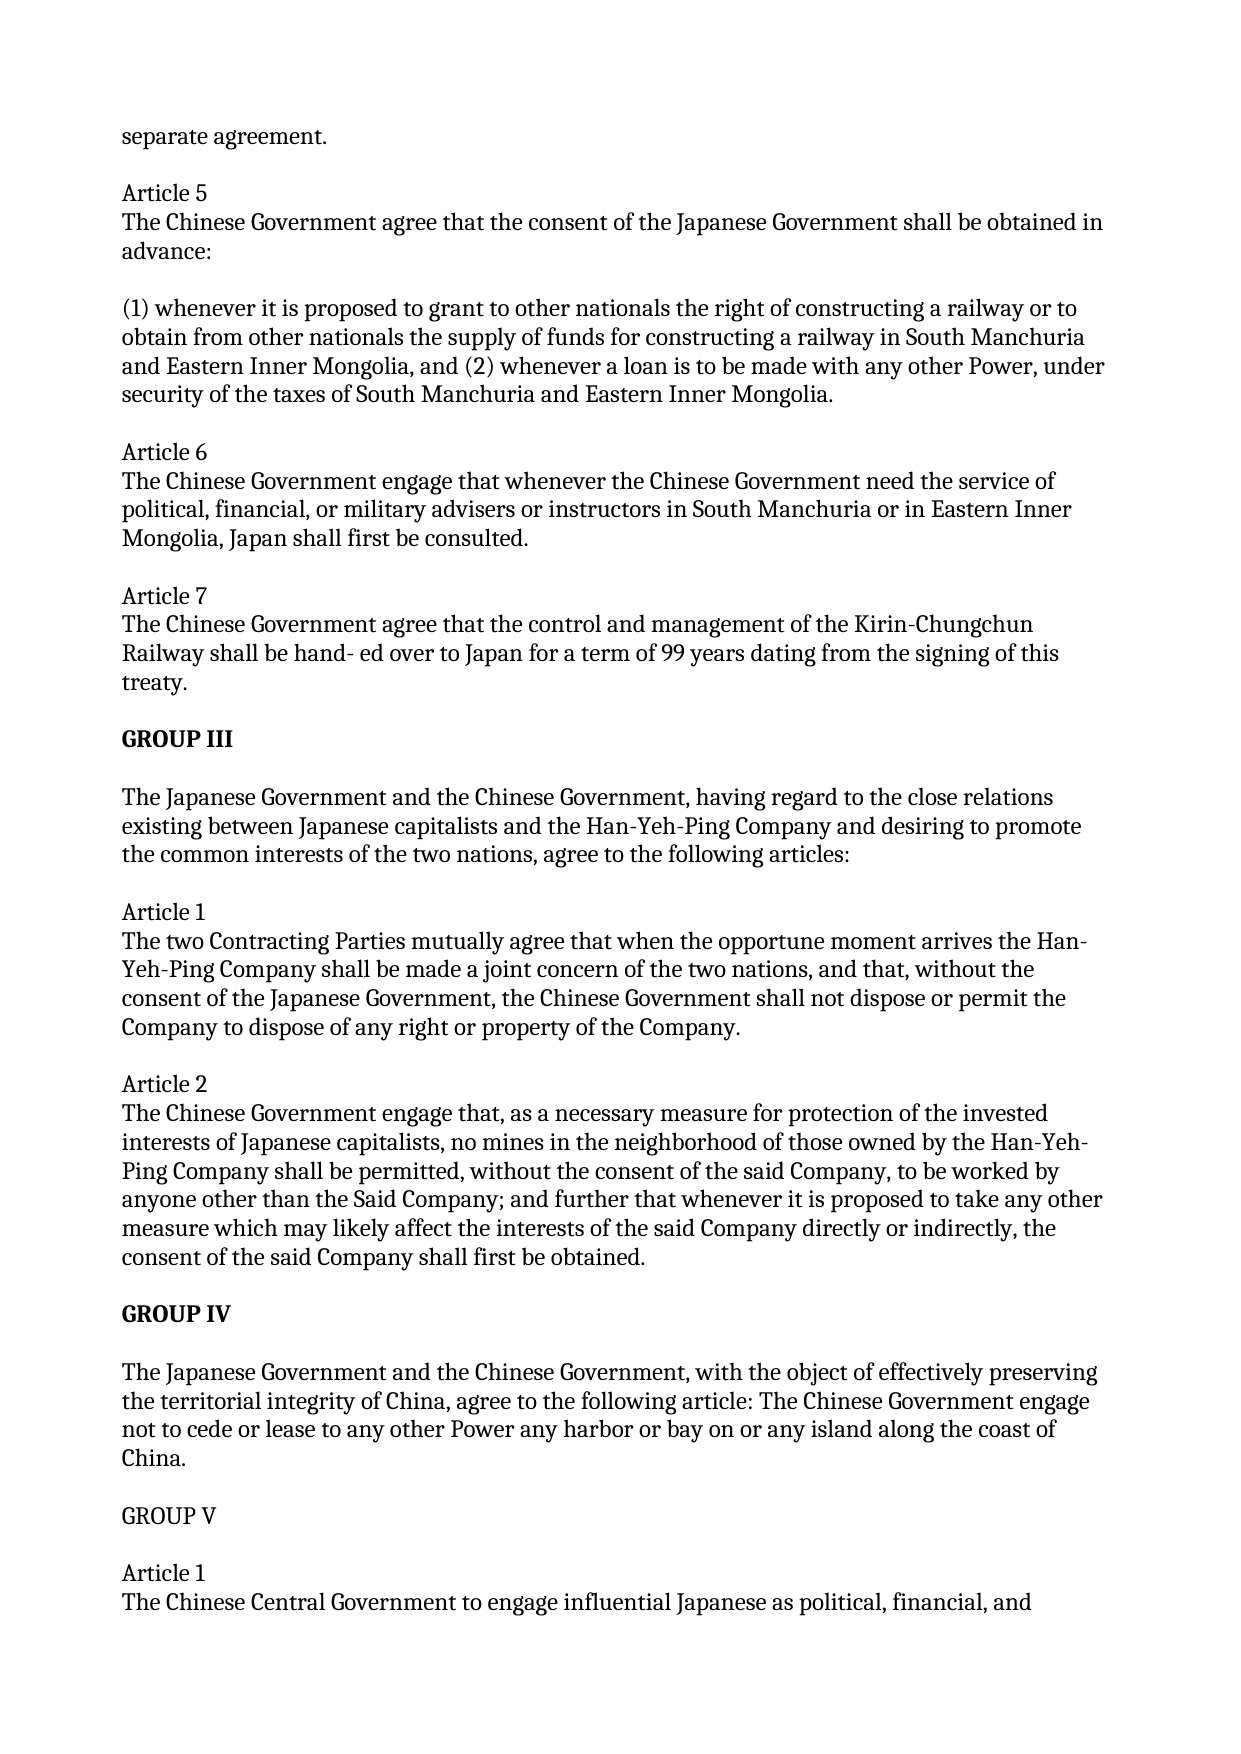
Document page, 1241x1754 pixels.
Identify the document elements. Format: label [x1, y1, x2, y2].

table_header [120, 120, 1120, 1618]
